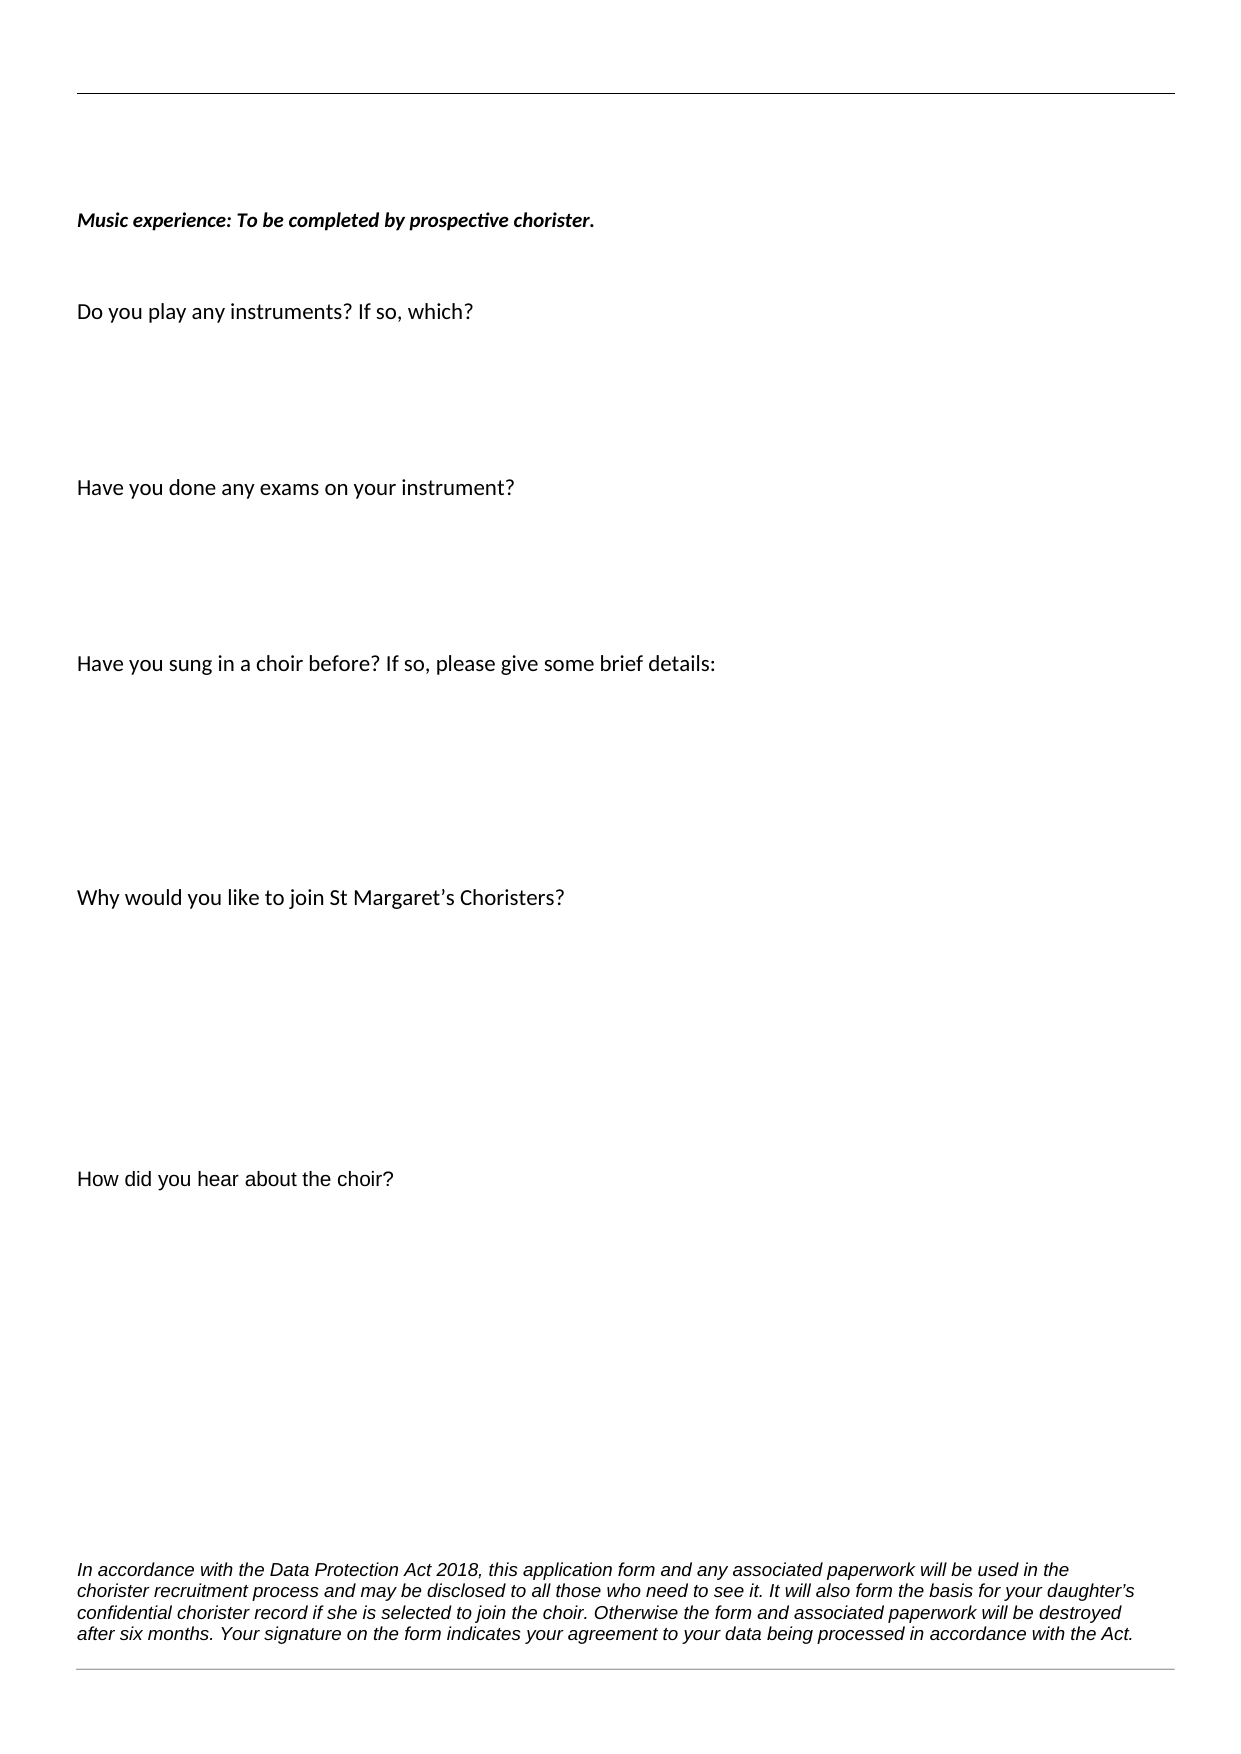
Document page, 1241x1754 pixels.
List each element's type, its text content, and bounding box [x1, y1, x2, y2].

text Do you play any instruments? If so, which? [77, 297, 1140, 325]
text Have you done any exams on your instrument? [77, 473, 1140, 501]
text How did you hear about the choir? [77, 1167, 1140, 1191]
text In accordance with the Data Protection Act 2018, this application form and any associated paperwork will be used in the chorister recruitment process and may be disclosed to all those who need to see it. It will also form the basis for your daughter’s confidential chorister record if she is selected to join the choir. Otherwise the form and associated paperwork will be destroyed after six months. Your signature on the form indicates your agreement to your data being processed in accordance with the Act. [77, 1558, 1140, 1645]
text Music experience: To be completed by prospective chorister. [77, 207, 1140, 268]
text Have you sung in a choir before? If so, please give some brief details: [77, 649, 1140, 677]
text Why would you like to join St Margaret’s Choristers? [77, 883, 1140, 911]
